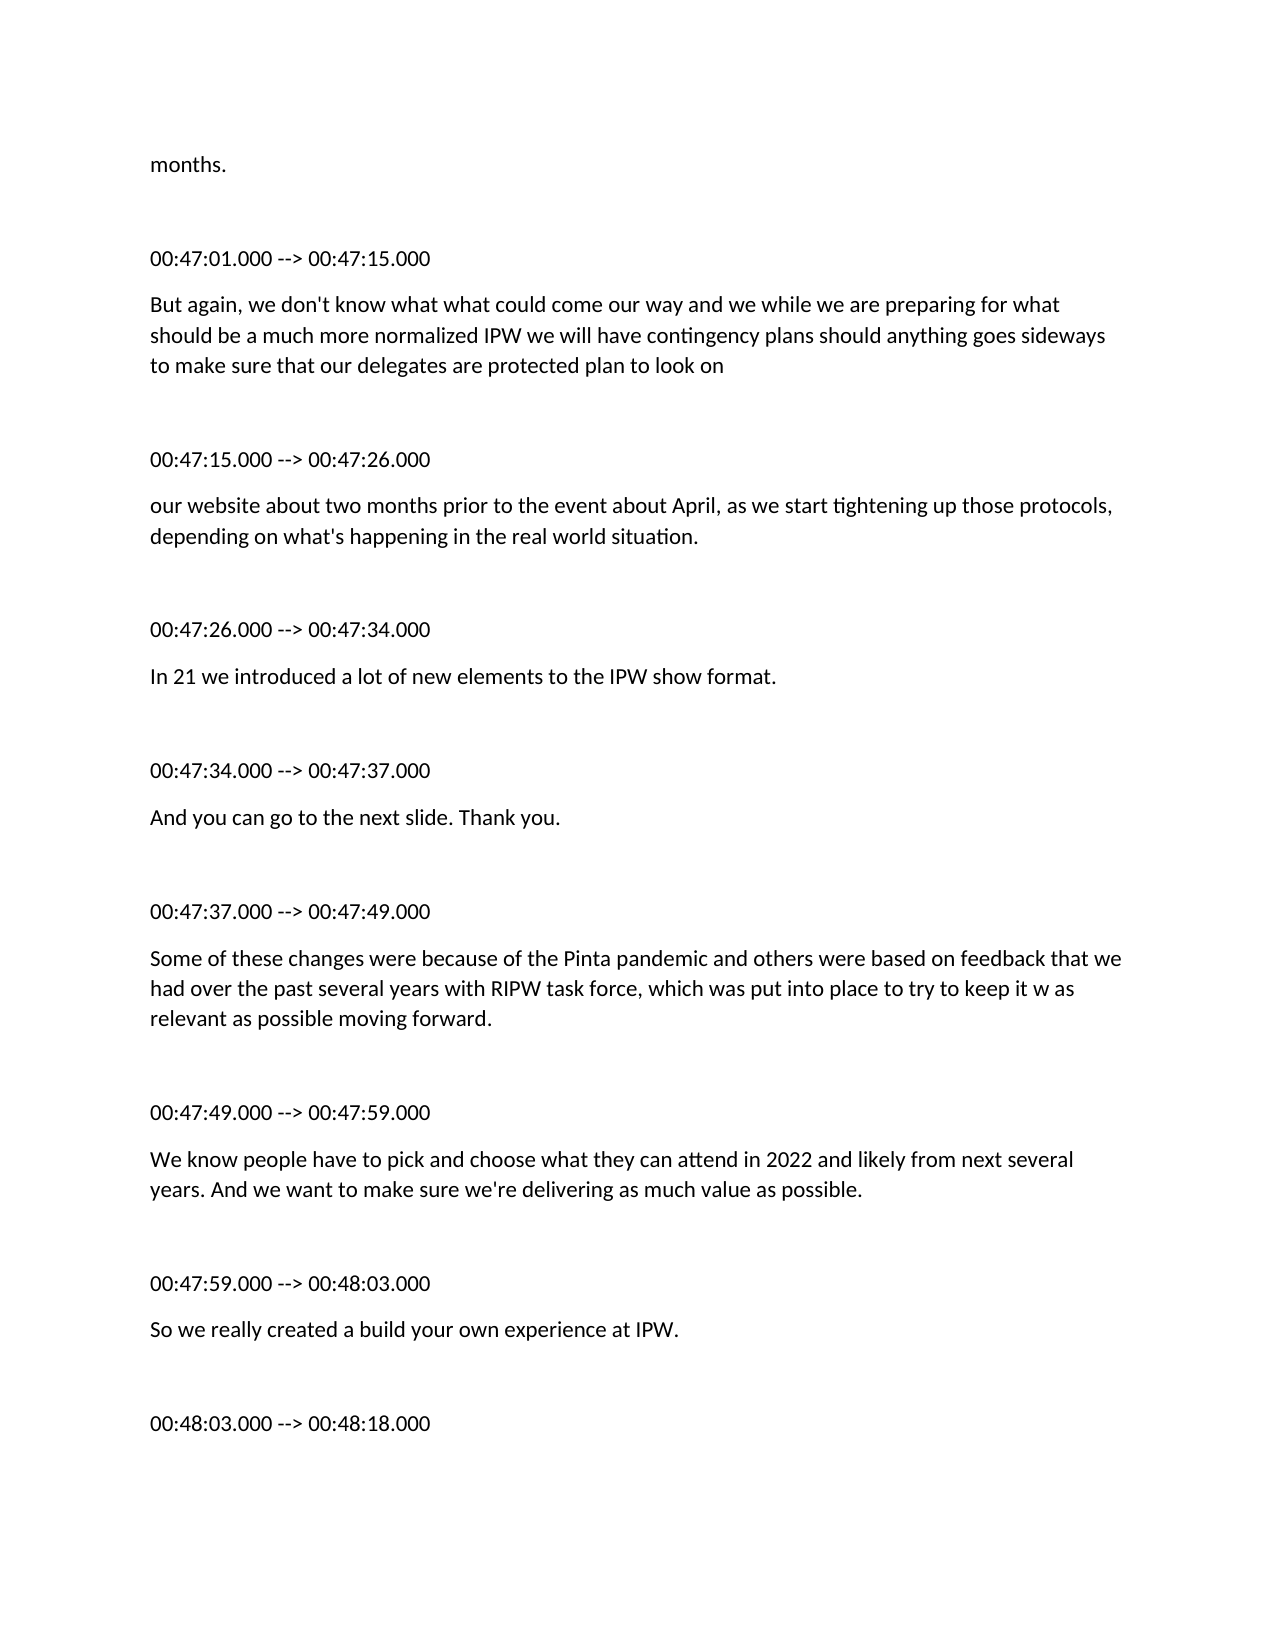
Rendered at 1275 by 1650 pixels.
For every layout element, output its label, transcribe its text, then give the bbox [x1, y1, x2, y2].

text In 21 we introduced a lot of new elements to the IPW show format. [150, 662, 1125, 691]
text So we really created a build your own experience at IPW. [150, 1316, 1125, 1344]
text 00:47:15.000 --> 00:47:26.000 [150, 445, 1125, 473]
text We know people have to pick and choose what they can attend in 2022 and likely from next several years. And we want to make sure we're delivering as much value as possible. [150, 1145, 1125, 1203]
text But again, we don't know what what could come our way and we while we are preparing for what should be a much more normalized IPW we will have contingency plans should anything goes sideways to make sure that our delegates are protected plan to look on [150, 291, 1125, 379]
text Some of these changes were because of the Pinta pandemic and others were based on feedback that we had over the past several years with RIPW task force, which was put into place to try to keep it w as relevant as possible moving forward. [150, 944, 1125, 1032]
text And you can go to the next slide. Thank you. [150, 803, 1125, 831]
text 00:48:03.000 --> 00:48:18.000 [150, 1409, 1125, 1437]
text 00:47:59.000 --> 00:48:03.000 [150, 1269, 1125, 1297]
text our website about two months prior to the event about April, as we start tightening up those protocols, depending on what's happening in the real world situation. [150, 492, 1125, 550]
text 00:47:37.000 --> 00:47:49.000 [150, 897, 1125, 925]
text 00:47:26.000 --> 00:47:34.000 [150, 616, 1125, 644]
text 00:47:01.000 --> 00:47:15.000 [150, 244, 1125, 272]
text 00:47:34.000 --> 00:47:37.000 [150, 756, 1125, 784]
text months. [150, 150, 1125, 178]
text 00:47:49.000 --> 00:47:59.000 [150, 1098, 1125, 1126]
